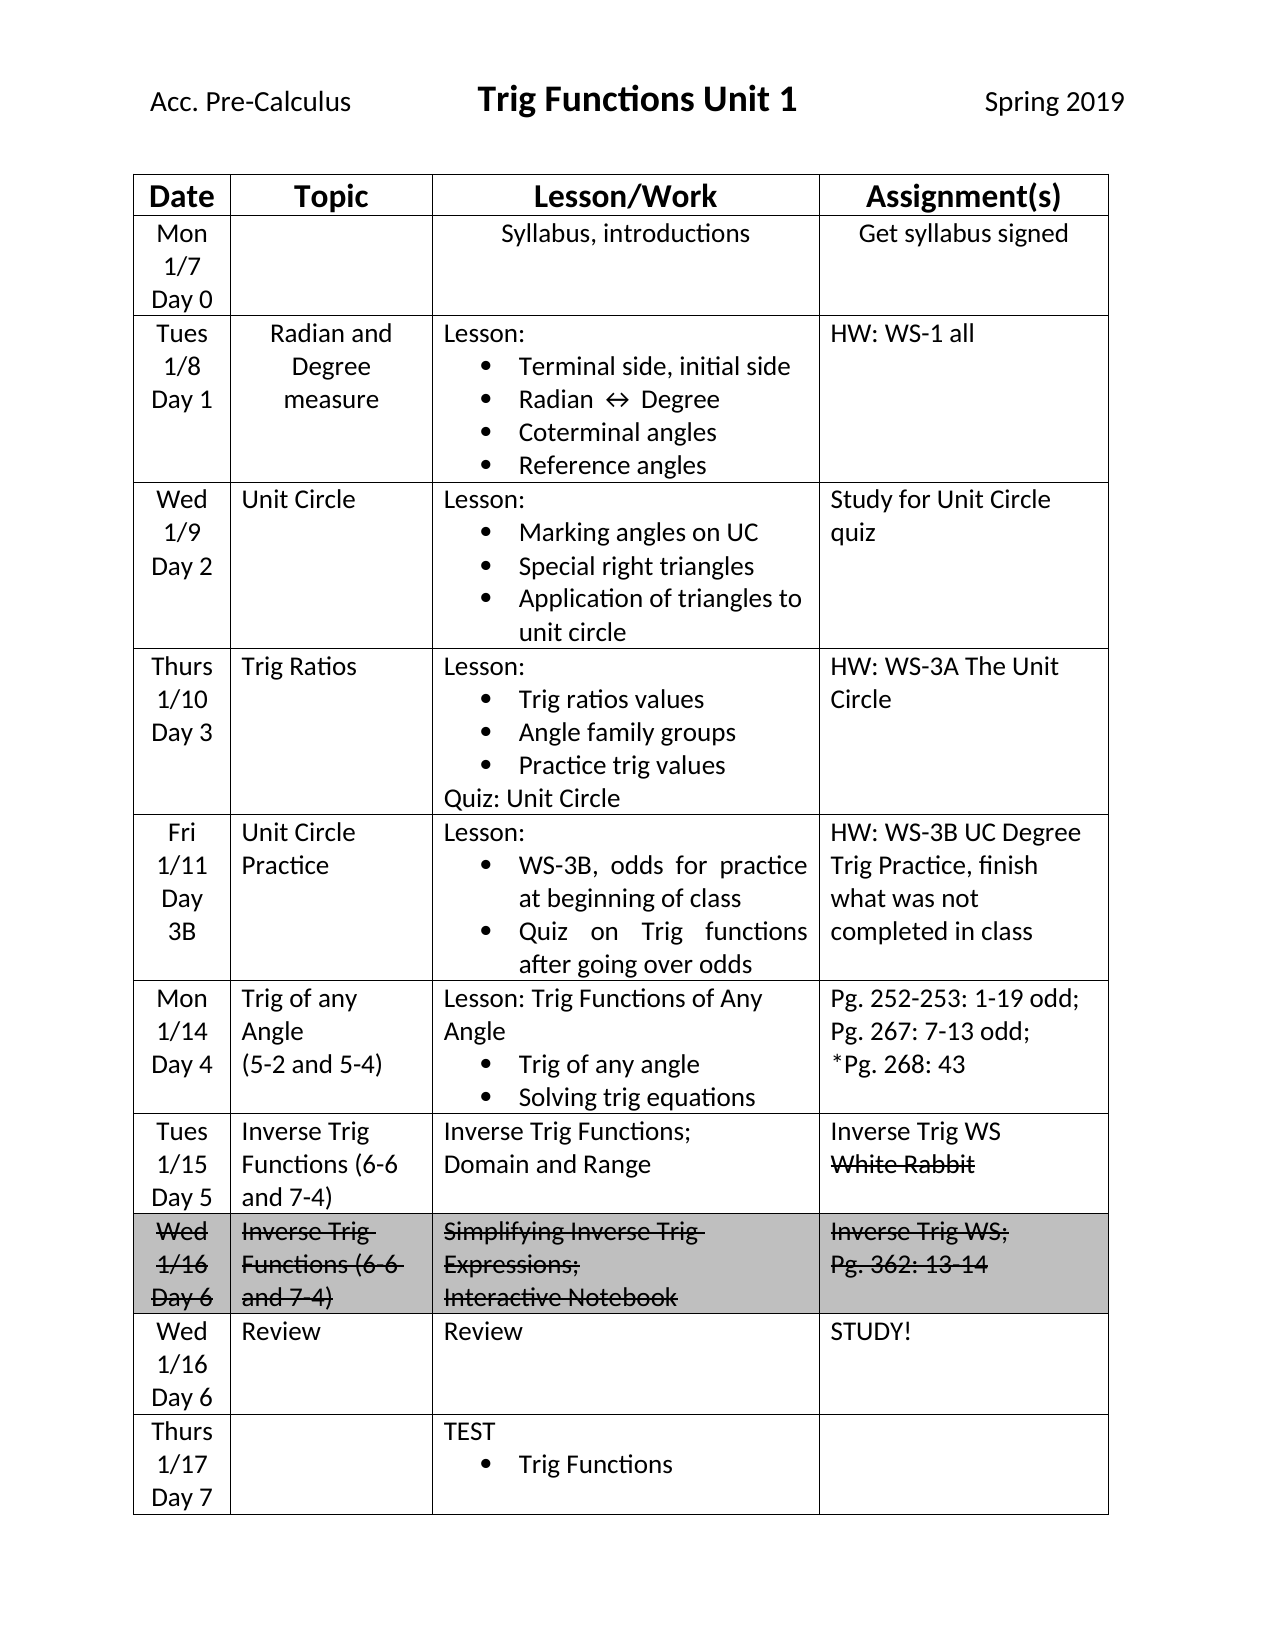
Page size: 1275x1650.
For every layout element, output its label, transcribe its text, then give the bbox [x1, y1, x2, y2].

table_cell Radian and Degree measure [231, 316, 432, 482]
table_cell Inverse Trig WS; Pg. 362: 13-14 [820, 1214, 1108, 1313]
table_cell Syllabus, introductions [433, 216, 819, 315]
table_cell Review [433, 1314, 819, 1413]
table_cell Inverse Trig Functions (6-6 and 7-4) [231, 1214, 432, 1313]
table_cell Unit Circle Practice [231, 815, 432, 980]
table_cell Lesson: WS-3B, odds for practice at beginning of class Quiz on Trig functions after going over odds [433, 815, 819, 980]
table_header Assignment(s) [820, 175, 1108, 215]
table_cell Review [231, 1314, 432, 1413]
table_cell Mon 1/7 Day 0 [134, 216, 230, 315]
table_cell Inverse Trig Functions (6-6 and 7-4) [231, 1114, 432, 1213]
table_cell HW: WS-3B UC Degree Trig Practice, finish what was not completed in class [820, 815, 1108, 980]
table_cell Thurs 1/17 Day 7 [134, 1415, 230, 1513]
table_cell Trig of any Angle (5-2 and 5-4) [231, 981, 432, 1113]
table_header Date [134, 175, 230, 215]
table_cell Study for Unit Circle quiz [820, 483, 1108, 648]
table_cell Wed 1/16 Day 6 [134, 1214, 230, 1313]
table_cell Thurs 1/10 Day 3 [134, 649, 230, 814]
table_cell Wed 1/9 Day 2 [134, 483, 230, 648]
table_cell Tues 1/8 Day 1 [134, 316, 230, 482]
table_header Topic [231, 175, 432, 215]
table_cell Mon 1/14 Day 4 [134, 981, 230, 1113]
table_cell HW: WS-1 all [820, 316, 1108, 482]
table_cell Get syllabus signed [820, 216, 1108, 315]
table_cell Pg. 252-253: 1-19 odd; Pg. 267: 7-13 odd; *Pg. 268: 43 [820, 981, 1108, 1113]
table_cell Lesson: Marking angles on UC Special right triangles Application of triangles to unit circle [433, 483, 819, 648]
table_cell Lesson: Terminal side, initial side Radian ↔ Degree Coterminal angles Reference angles [433, 316, 819, 482]
table_cell Lesson: Trig ratios values Angle family groups Practice trig values Quiz: Unit Circle [433, 649, 819, 814]
table_cell Inverse Trig WS White Rabbit [820, 1114, 1108, 1213]
table_cell Lesson: Trig Functions of Any Angle Trig of any angle Solving trig equations [433, 981, 819, 1113]
table_cell [231, 216, 432, 315]
table_cell Unit Circle [231, 483, 432, 648]
table_cell Tues 1/15 Day 5 [134, 1114, 230, 1213]
table_cell [820, 1415, 1108, 1513]
table_cell Trig Ratios [231, 649, 432, 814]
table_cell Fri 1/11 Day 3B [134, 815, 230, 980]
table_cell TEST Trig Functions [433, 1415, 819, 1513]
table_cell Simplifying Inverse Trig Expressions; Interactive Notebook [433, 1214, 819, 1313]
table_cell Wed 1/16 Day 6 [134, 1314, 230, 1413]
table_cell Inverse Trig Functions; Domain and Range [433, 1114, 819, 1213]
table_cell [231, 1415, 432, 1513]
table_cell STUDY! [820, 1314, 1108, 1413]
table_header Lesson/Work [433, 175, 819, 215]
table_cell HW: WS-3A The Unit Circle [820, 649, 1108, 814]
